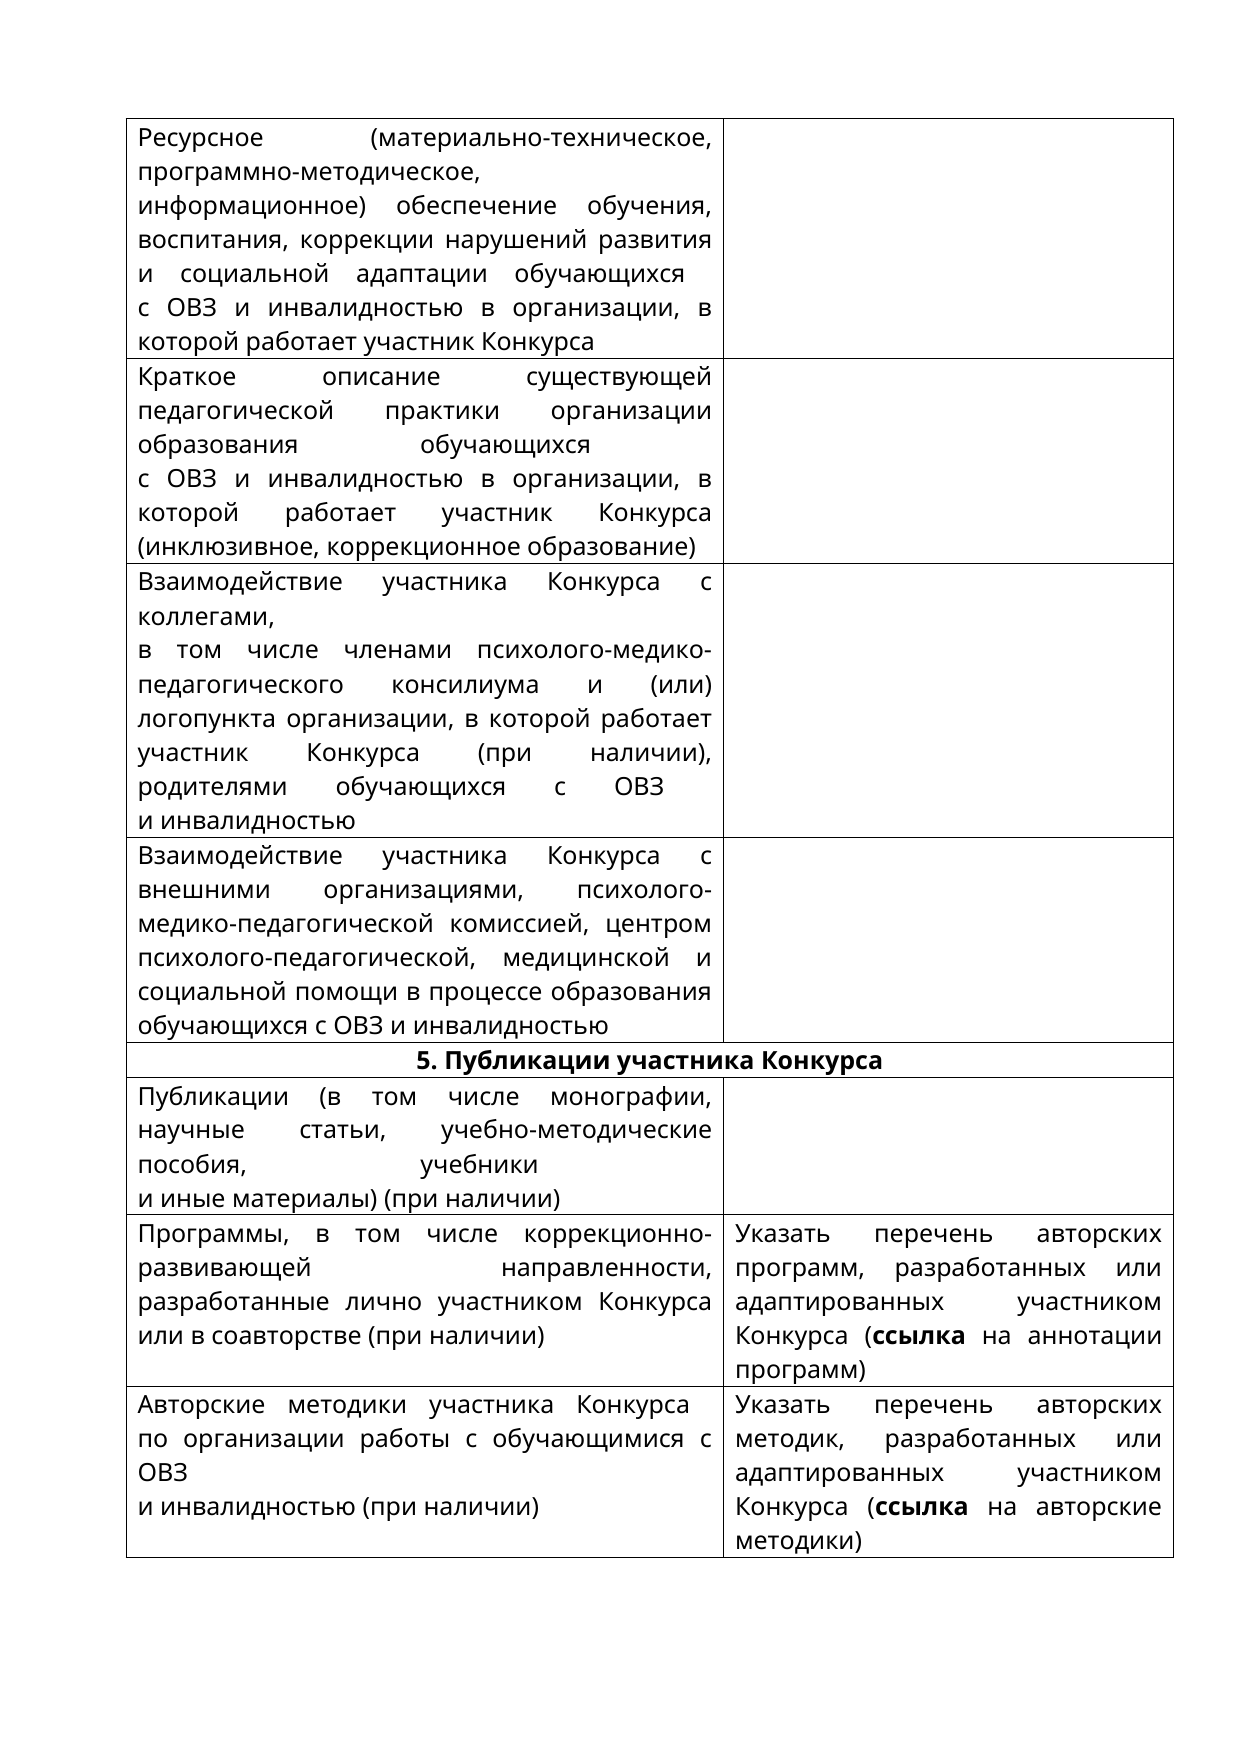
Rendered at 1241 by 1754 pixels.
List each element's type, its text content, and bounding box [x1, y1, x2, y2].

table_cell [724, 564, 1173, 837]
table_cell Публикации (в том числе монографии, научные статьи, учебно-методические пособия, учебники и иные материалы) (при наличии) [127, 1078, 723, 1214]
table_cell Ресурсное (материально-техническое, программно-методическое, информационное) обеспечение обучения, воспитания, коррекции нарушений развития и социальной адаптации обучающихся с ОВЗ и инвалидностью в организации, в которой работает участник Конкурса [127, 119, 723, 358]
table_cell 5. Публикации участника Конкурса [127, 1043, 1173, 1077]
table_cell Авторские методики участника Конкурса по организации работы с обучающимися с ОВЗ и инвалидностью (при наличии) [127, 1387, 723, 1557]
table_cell Взаимодействие участника Конкурса с коллегами, в том числе членами психолого-медико-педагогического консилиума и (или) логопункта организации, в которой работает участник Конкурса (при наличии), родителями обучающихся с ОВЗ и инвалидностью [127, 564, 723, 837]
table_cell Указать перечень авторских методик, разработанных или адаптированных участником Конкурса (ссылка на авторские методики) [724, 1387, 1173, 1557]
table_cell [724, 838, 1173, 1042]
table_cell [724, 119, 1173, 358]
table_cell Указать перечень авторских программ, разработанных или адаптированных участником Конкурса (ссылка на аннотации программ) [724, 1215, 1173, 1386]
table_cell [724, 1078, 1173, 1214]
table_cell Программы, в том числе коррекционно-развивающей направленности, разработанные лично участником Конкурса или в соавторстве (при наличии) [127, 1215, 723, 1386]
table_cell [724, 359, 1173, 563]
table_cell Краткое описание существующей педагогической практики организации образования обучающихся с ОВЗ и инвалидностью в организации, в которой работает участник Конкурса (инклюзивное, коррекционное образование) [127, 359, 723, 563]
table_cell Взаимодействие участника Конкурса с внешними организациями, психолого-медико-педагогической комиссией, центром психолого-педагогической, медицинской и социальной помощи в процессе образования обучающихся с ОВЗ и инвалидностью [127, 838, 723, 1042]
